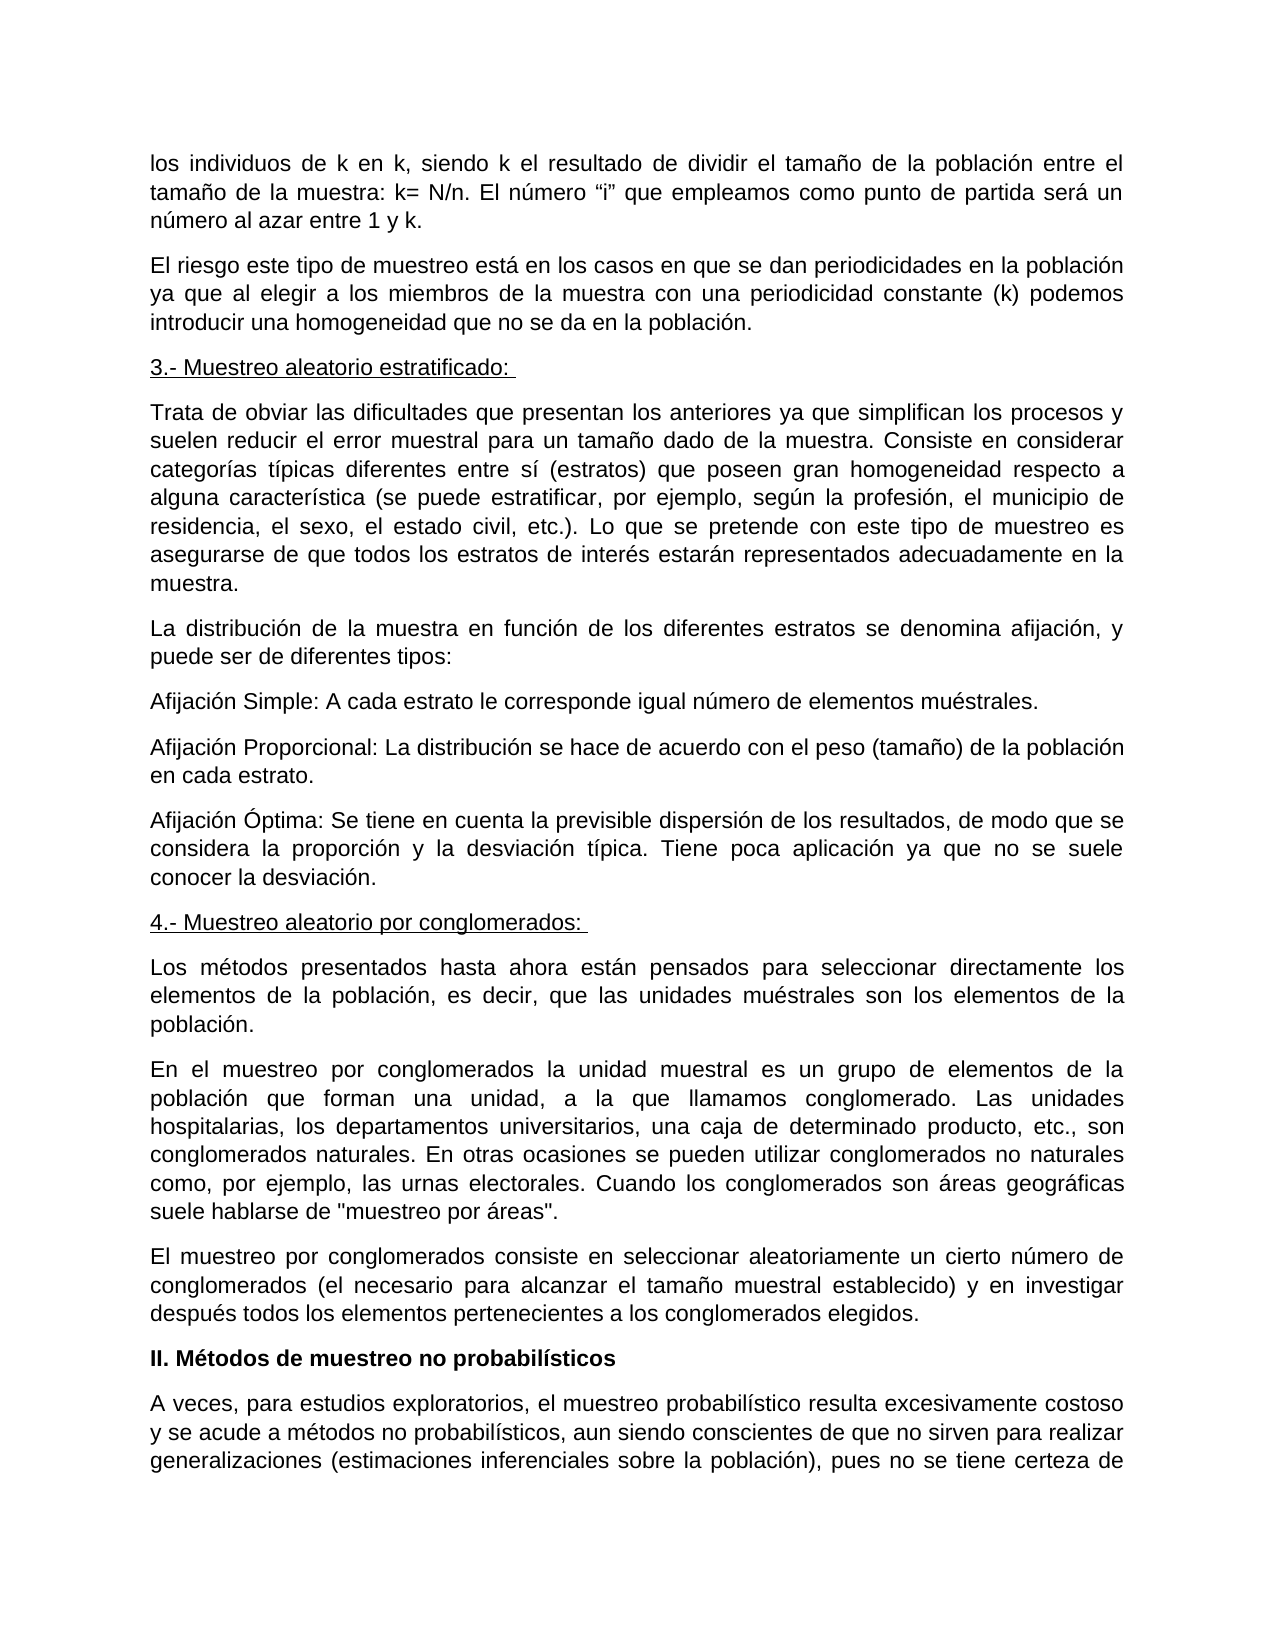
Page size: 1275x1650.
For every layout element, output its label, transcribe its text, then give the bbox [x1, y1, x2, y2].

text Los métodos presentados hasta ahora están pensados para seleccionar directamente los elementos de la población, es decir, que las unidades muéstrales son los elementos de la población. [150, 954, 1125, 1037]
text Afijación Proporcional: La distribución se hace de acuerdo con el peso (tamaño) de la población en cada estrato. [150, 733, 1125, 788]
text El riesgo este tipo de muestreo está en los casos en que se dan periodicidades en la población ya que al elegir a los miembros de la muestra con una periodicidad constante (k) podemos introducir una homogeneidad que no se da en la población. [150, 252, 1125, 335]
text La distribución de la muestra en función de los diferentes estratos se denomina afijación, y puede ser de diferentes tipos: [150, 615, 1125, 669]
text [150, 150, 1125, 233]
text II. Métodos de muestreo no probabilísticos [150, 1345, 1125, 1372]
text Afijación Simple: A cada estrato le corresponde igual número de elementos muéstrales. [150, 688, 1125, 715]
text Trata de obviar las dificultades que presentan los anteriores ya que simplifican los procesos y suelen reducir el error muestral para un tamaño dado de la muestra. Consiste en considerar categorías típicas diferentes entre sí (estratos) que poseen gran homogeneidad respecto a alguna característica (se puede estratificar, por ejemplo, según la profesión, el municipio de residencia, el sexo, el estado civil, etc.). Lo que se pretende con este tipo de muestreo es asegurarse de que todos los estratos de interés estarán representados adecuadamente en la muestra. [150, 399, 1125, 596]
text 3.- Muestreo aleatorio estratificado: [150, 354, 1125, 380]
text 4.- Muestreo aleatorio por conglomerados: [150, 909, 1125, 935]
text Afijación Óptima: Se tiene en cuenta la previsible dispersión de los resultados, de modo que se considera la proporción y la desviación típica. Tiene poca aplicación ya que no se suele conocer la desviación. [150, 807, 1125, 890]
text El muestreo por conglomerados consiste en seleccionar aleatoriamente un cierto número de conglomerados (el necesario para alcanzar el tamaño muestral establecido) y en investigar después todos los elementos pertenecientes a los conglomerados elegidos. [150, 1243, 1125, 1327]
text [150, 1390, 1125, 1474]
text En el muestreo por conglomerados la unidad muestral es un grupo de elementos de la población que forman una unidad, a la que llamamos conglomerado. Las unidades hospitalarias, los departamentos universitarios, una caja de determinado producto, etc., son conglomerados naturales. En otras ocasiones se pueden utilizar conglomerados no naturales como, por ejemplo, las urnas electorales. Cuando los conglomerados son áreas geográficas suele hablarse de "muestreo por áreas". [150, 1056, 1125, 1224]
